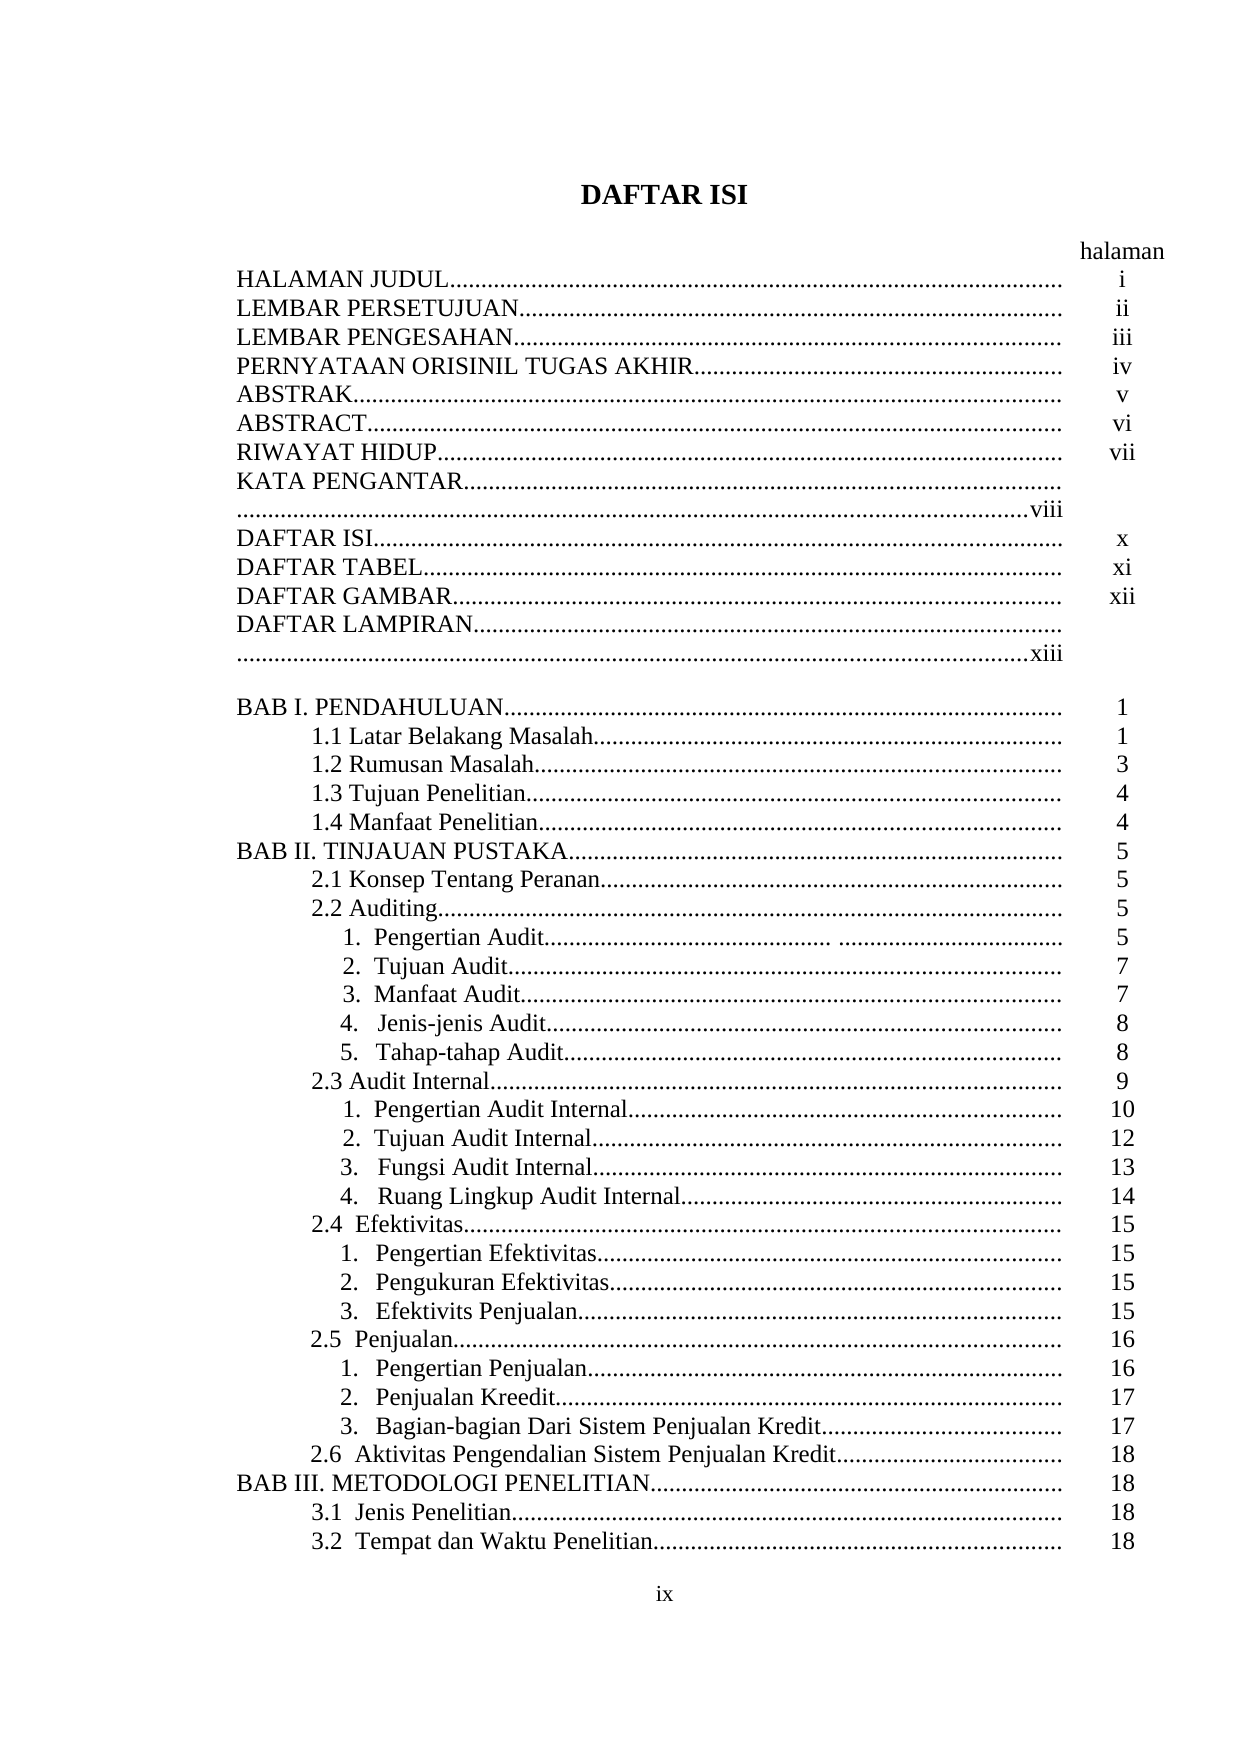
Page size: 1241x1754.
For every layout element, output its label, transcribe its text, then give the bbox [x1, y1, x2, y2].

text 2. Tujuan Audit Internal 12 [236, 1123, 1092, 1152]
text 5. Tahap-tahap Audit 8 [340, 1037, 1092, 1066]
text 4. Jenis-jenis Audit 8 [340, 1008, 1092, 1037]
text BAB III. METODOLOGI PENELITIAN 18 [236, 1468, 1092, 1497]
list Efektivits Penjualan 15 [340, 1296, 1092, 1324]
text KATA PENGANTAR viii [236, 466, 1092, 523]
text LEMBAR PENGESAHAN iii [236, 322, 1092, 351]
text 3. Manfaat Audit 7 [236, 979, 1092, 1008]
list Bagian-bagian Dari Sistem Penjualan Kredit 17 [340, 1411, 1092, 1439]
text 1. Pengertian Audit Internal 10 [236, 1094, 1092, 1123]
text 4. Ruang Lingkup Audit Internal 14 [340, 1181, 1092, 1209]
list Penjualan Kreedit 17 [340, 1382, 1092, 1411]
text 2.1 Konsep Tentang Peranan 5 [236, 864, 1092, 893]
list Pengukuran Efektivitas 15 [340, 1267, 1092, 1296]
text BAB I. PENDAHULUAN 1 [236, 692, 1092, 721]
list Pengertian Efektivitas 15 [340, 1238, 1092, 1267]
text BAB II. TINJAUAN PUSTAKA 5 [236, 836, 1092, 864]
text 2. Tujuan Audit 7 [236, 951, 1092, 979]
text 3.1 Jenis Penelitian 18 [236, 1497, 1092, 1526]
text DAFTAR ISI ............ x [236, 523, 1092, 552]
text 3.2 Tempat dan Waktu Penelitian 18 [236, 1526, 1092, 1554]
list Pengertian Penjualan 16 [340, 1353, 1092, 1382]
text HALAMAN JUDUL i [236, 264, 1092, 293]
text DAFTAR TABEL xi [236, 552, 1092, 581]
text 1.1 Latar Belakang Masalah 1 [236, 721, 1092, 749]
text 1.3 Tujuan Penelitian 4 [236, 778, 1092, 807]
text 2.2 Auditing 5 [236, 893, 1092, 922]
text 2.6 Aktivitas Pengendalian Sistem Penjualan Kredit 18 [310, 1439, 1092, 1468]
text ABSTRACT vi [236, 408, 1092, 437]
text 2.3 Audit Internal 9 [236, 1066, 1092, 1094]
text ABSTRAK v [236, 379, 1092, 408]
text 1. Pengertian Audit.............................................. .................................... 5 [236, 922, 1092, 951]
text LEMBAR PERSETUJUAN ii [236, 293, 1092, 322]
text halaman [236, 236, 1092, 264]
text 2.5 Penjualan 16 [310, 1324, 1092, 1353]
text RIWAYAT HIDUP vii [236, 437, 1092, 466]
text DAFTAR ISI [236, 177, 1092, 211]
text DAFTAR GAMBAR xii [236, 581, 1092, 609]
text 1.2 Rumusan Masalah 3 [236, 749, 1092, 778]
text PERNYATAAN ORISINIL TUGAS AKHIR iv [236, 351, 1092, 379]
text 2.4 Efektivitas 15 [236, 1209, 1092, 1238]
text 1.4 Manfaat Penelitian 4 [236, 807, 1092, 836]
text DAFTAR LAMPIRAN xiii [236, 609, 1092, 667]
text 3. Fungsi Audit Internal 13 [340, 1152, 1092, 1181]
